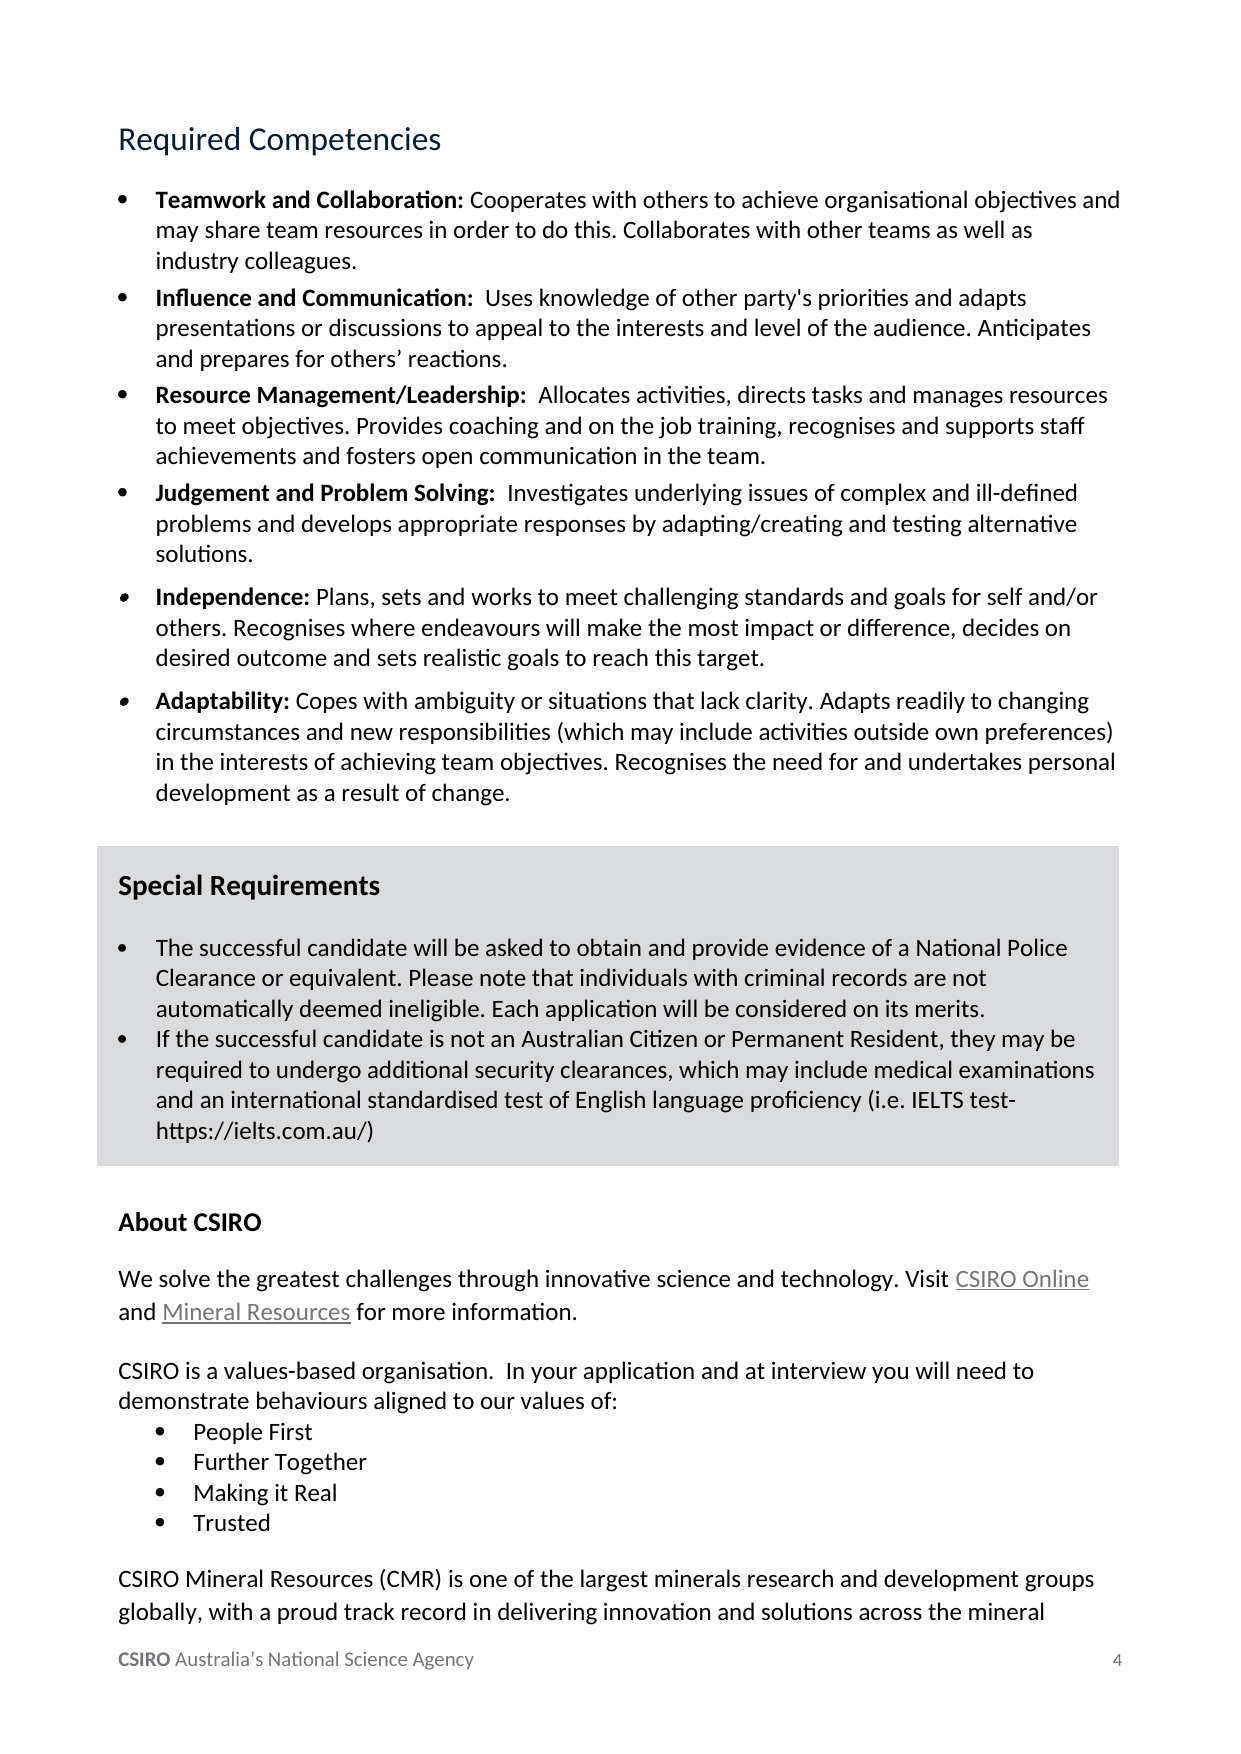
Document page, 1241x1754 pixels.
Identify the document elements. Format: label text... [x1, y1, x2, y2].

text We solve the greatest challenges through innovative science and technology. Visit CSIRO Online and Mineral Resources for more information. [118, 1263, 1122, 1327]
list Trusted [156, 1507, 1122, 1538]
subtitle About CSIRO [118, 1205, 1122, 1238]
list If the successful candidate is not an Australian Citizen or Permanent Resident, they may be required to undergo additional security clearances, which may include medical examinations and an international standardised test of English language proficiency (i.e. IELTS test- https://ielts.com.au/) [97, 1001, 1119, 1166]
list The successful candidate will be asked to obtain and provide evidence of a National Police Clearance or equivalent. Please note that individuals with criminal records are not automatically deemed ineligible. Each application will be considered on its merits. [97, 910, 1119, 1001]
text CSIRO is a values-based organisation. In your application and at interview you will need to demonstrate behaviours aligned to our values of: [118, 1355, 1122, 1416]
subtitle Special Requirements [97, 846, 1119, 902]
list Further Together [156, 1446, 1122, 1477]
list People First [156, 1416, 1122, 1446]
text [118, 1563, 1122, 1627]
list Making it Real [156, 1477, 1122, 1507]
